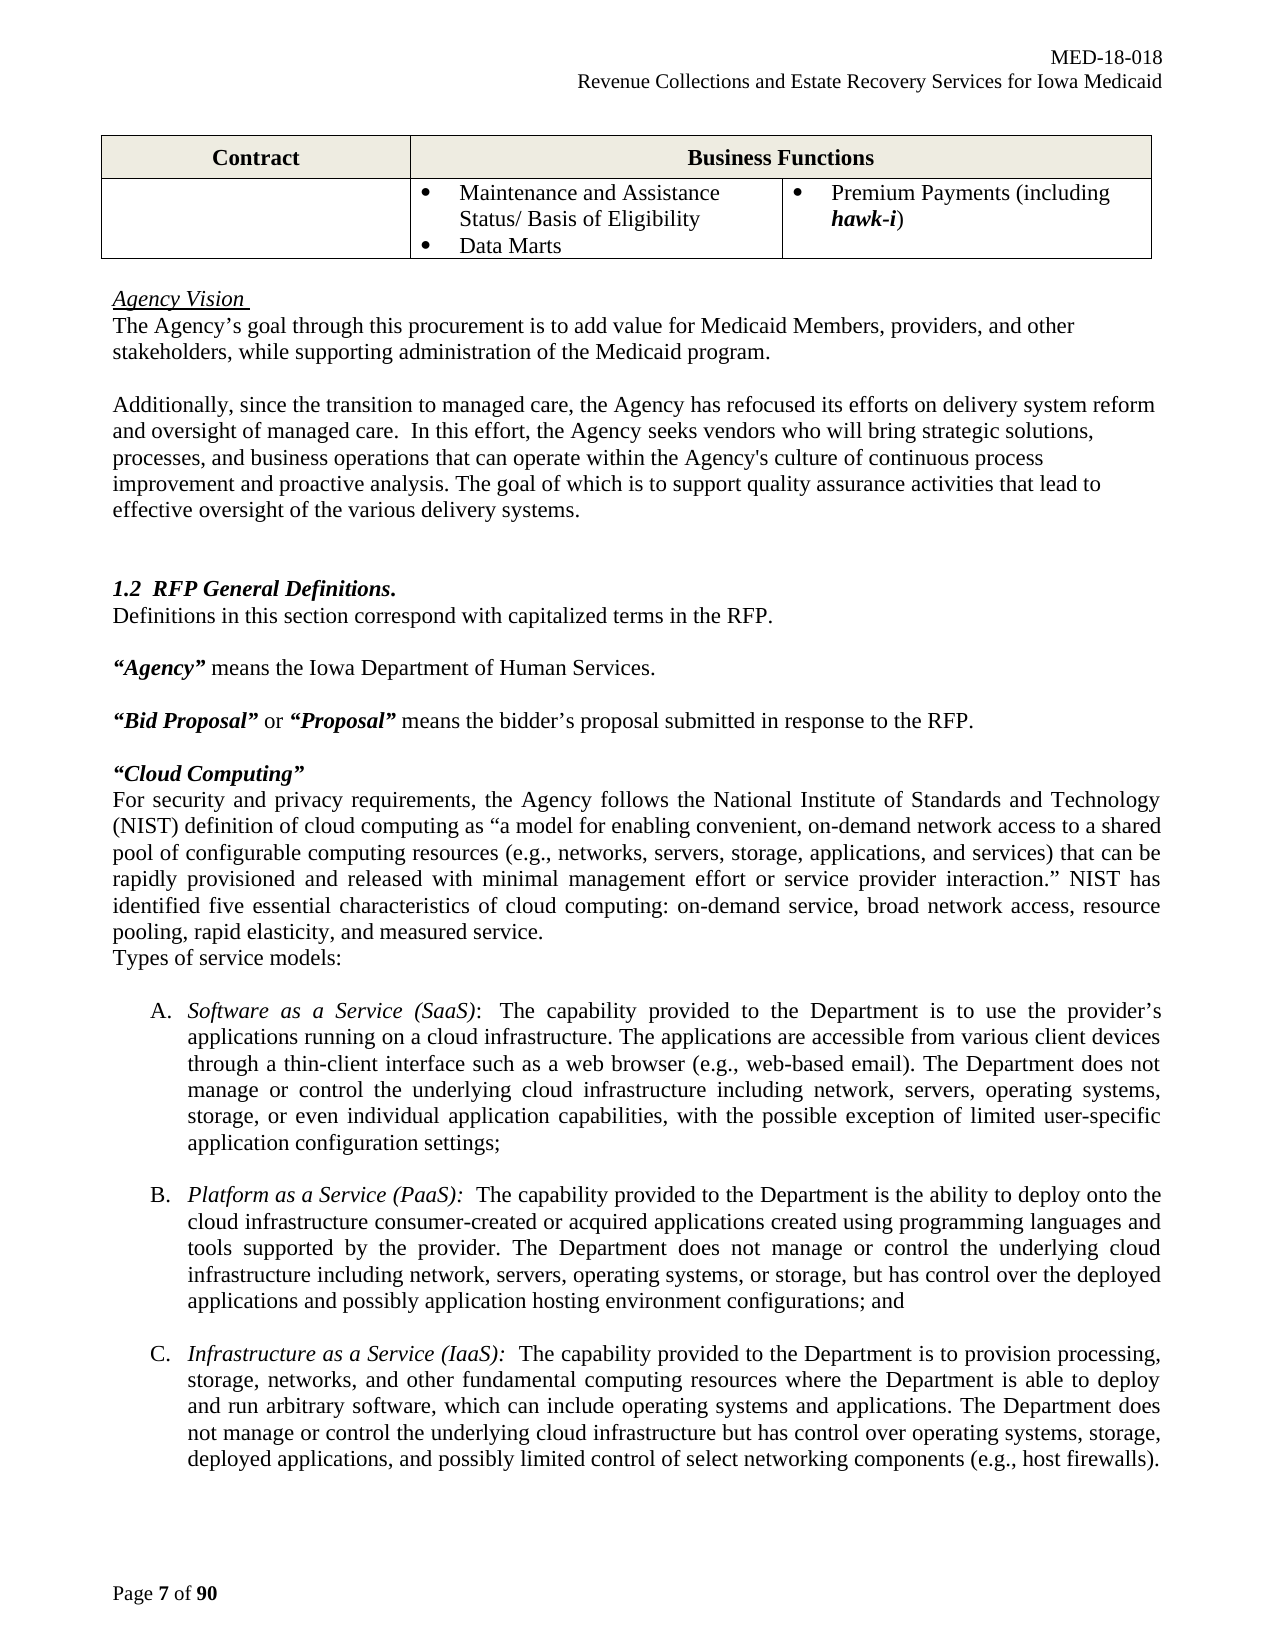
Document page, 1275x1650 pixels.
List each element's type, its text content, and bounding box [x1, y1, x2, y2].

table_header Business Functions [411, 136, 1151, 178]
text Definitions in this section correspond with capitalized terms in the RFP. [112, 602, 1162, 628]
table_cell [783, 179, 1151, 258]
text Types of service models: [112, 944, 1162, 971]
list Software as a Service (SaaS): The capability provided to the Department is to use the provider’s applications running on a cloud infrastructure. The applications are accessible from various client devices through a thin-client interface such as a web browser (e.g., web-based email). The Department does not manage or control the underlying cloud infrastructure including network, servers, operating systems, storage, or even individual application capabilities, with the possible exception of limited user-specific application configuration settings; [150, 997, 1162, 1155]
text The Agency’s goal through this procurement is to add value for Medicaid Members, providers, and other stakeholders, while supporting administration of the Medicaid program. [112, 312, 1162, 364]
text “Agency” means the Iowa Department of Human Services. [112, 654, 1162, 681]
text For security and privacy requirements, the Agency follows the National Institute of Standards and Technology (NIST) definition of cloud computing as “a model for enabling convenient, on-demand network access to a shared pool of configurable computing resources (e.g., networks, servers, storage, applications, and services) that can be rapidly provisioned and released with minimal management effort or service provider interaction.” NIST has identified five essential characteristics of cloud computing: on-demand service, broad network access, resource pooling, rapid elasticity, and measured service. [112, 786, 1162, 944]
text Agency Vision [112, 286, 1162, 312]
table_header Contract [102, 136, 410, 178]
list Infrastructure as a Service (IaaS): The capability provided to the Department is to provision processing, storage, networks, and other fundamental computing resources where the Department is able to deploy and run arbitrary software, which can include operating systems and applications. The Department does not manage or control the underlying cloud infrastructure but has control over operating systems, storage, deployed applications, and possibly limited control of select networking components (e.g., host firewalls). [150, 1340, 1162, 1471]
text “Bid Proposal” or “Proposal” means the bidder’s proposal submitted in response to the RFP. [112, 707, 1162, 733]
list Platform as a Service (PaaS): The capability provided to the Department is the ability to deploy onto the cloud infrastructure consumer-created or acquired applications created using programming languages and tools supported by the provider. The Department does not manage or control the underlying cloud infrastructure including network, servers, operating systems, or storage, but has control over the deployed applications and possibly application hosting environment configurations; and [150, 1182, 1162, 1313]
text 1.2 RFP General Definitions. [112, 575, 1162, 602]
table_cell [102, 179, 410, 258]
text “Cloud Computing” [112, 760, 1162, 786]
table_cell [411, 179, 782, 258]
text Additionally, since the transition to managed care, the Agency has refocused its efforts on delivery system reform and oversight of managed care. In this effort, the Agency seeks vendors who will bring strategic solutions, processes, and business operations that can operate within the Agency's culture of continuous process improvement and proactive analysis. The goal of which is to support quality assurance activities that lead to effective oversight of the various delivery systems. [112, 391, 1162, 523]
